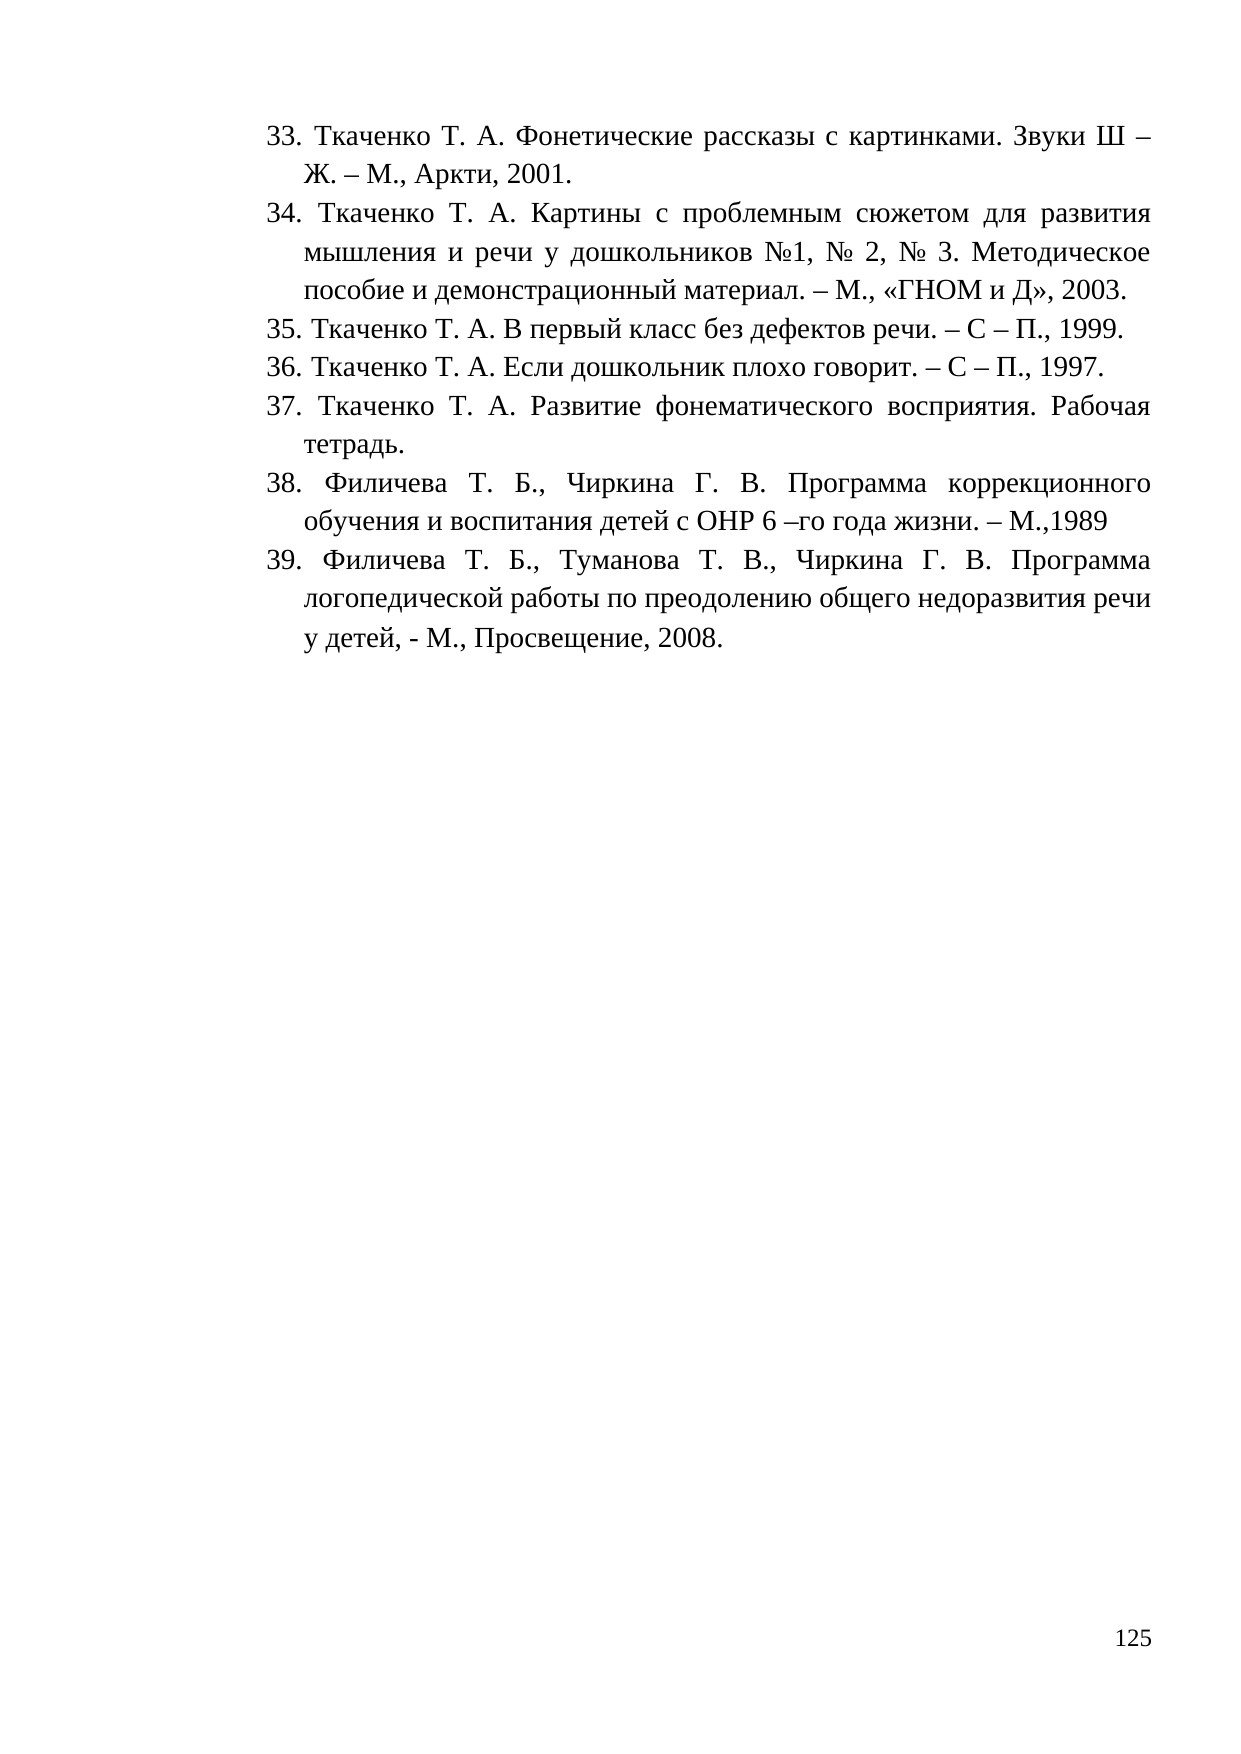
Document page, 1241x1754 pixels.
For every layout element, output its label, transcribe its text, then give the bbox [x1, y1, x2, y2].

list Ткаченко Т. А. Развитие фонематического восприятия. Рабочая тетрадь. [266, 388, 1152, 460]
list Ткаченко Т. А. Если дошкольник плохо говорит. – С – П., 1997. [266, 349, 1152, 383]
list Филичева Т. Б., Туманова Т. В., Чиркина Г. В. Программа логопедической работы по преодолению общего недоразвития речи у детей, - М., Просвещение, 2008. [266, 542, 1152, 655]
list Ткаченко Т. А. Картины с проблемным сюжетом для развития мышления и речи у дошкольников №1, № 2, № 3. Методическое пособие и демонстрационный материал. – М., «ГНОМ и Д», 2003. [266, 195, 1152, 306]
list Ткаченко Т. А. В первый класс без дефектов речи. – С – П., 1999. [266, 311, 1152, 344]
list Филичева Т. Б., Чиркина Г. В. Программа коррекционного обучения и воспитания детей с ОНР 6 –го года жизни. – М.,1989 [266, 465, 1152, 537]
list Ткаченко Т. А. Фонетические рассказы с картинками. Звуки Ш – Ж. – М., Аркти, 2001. [266, 118, 1152, 190]
